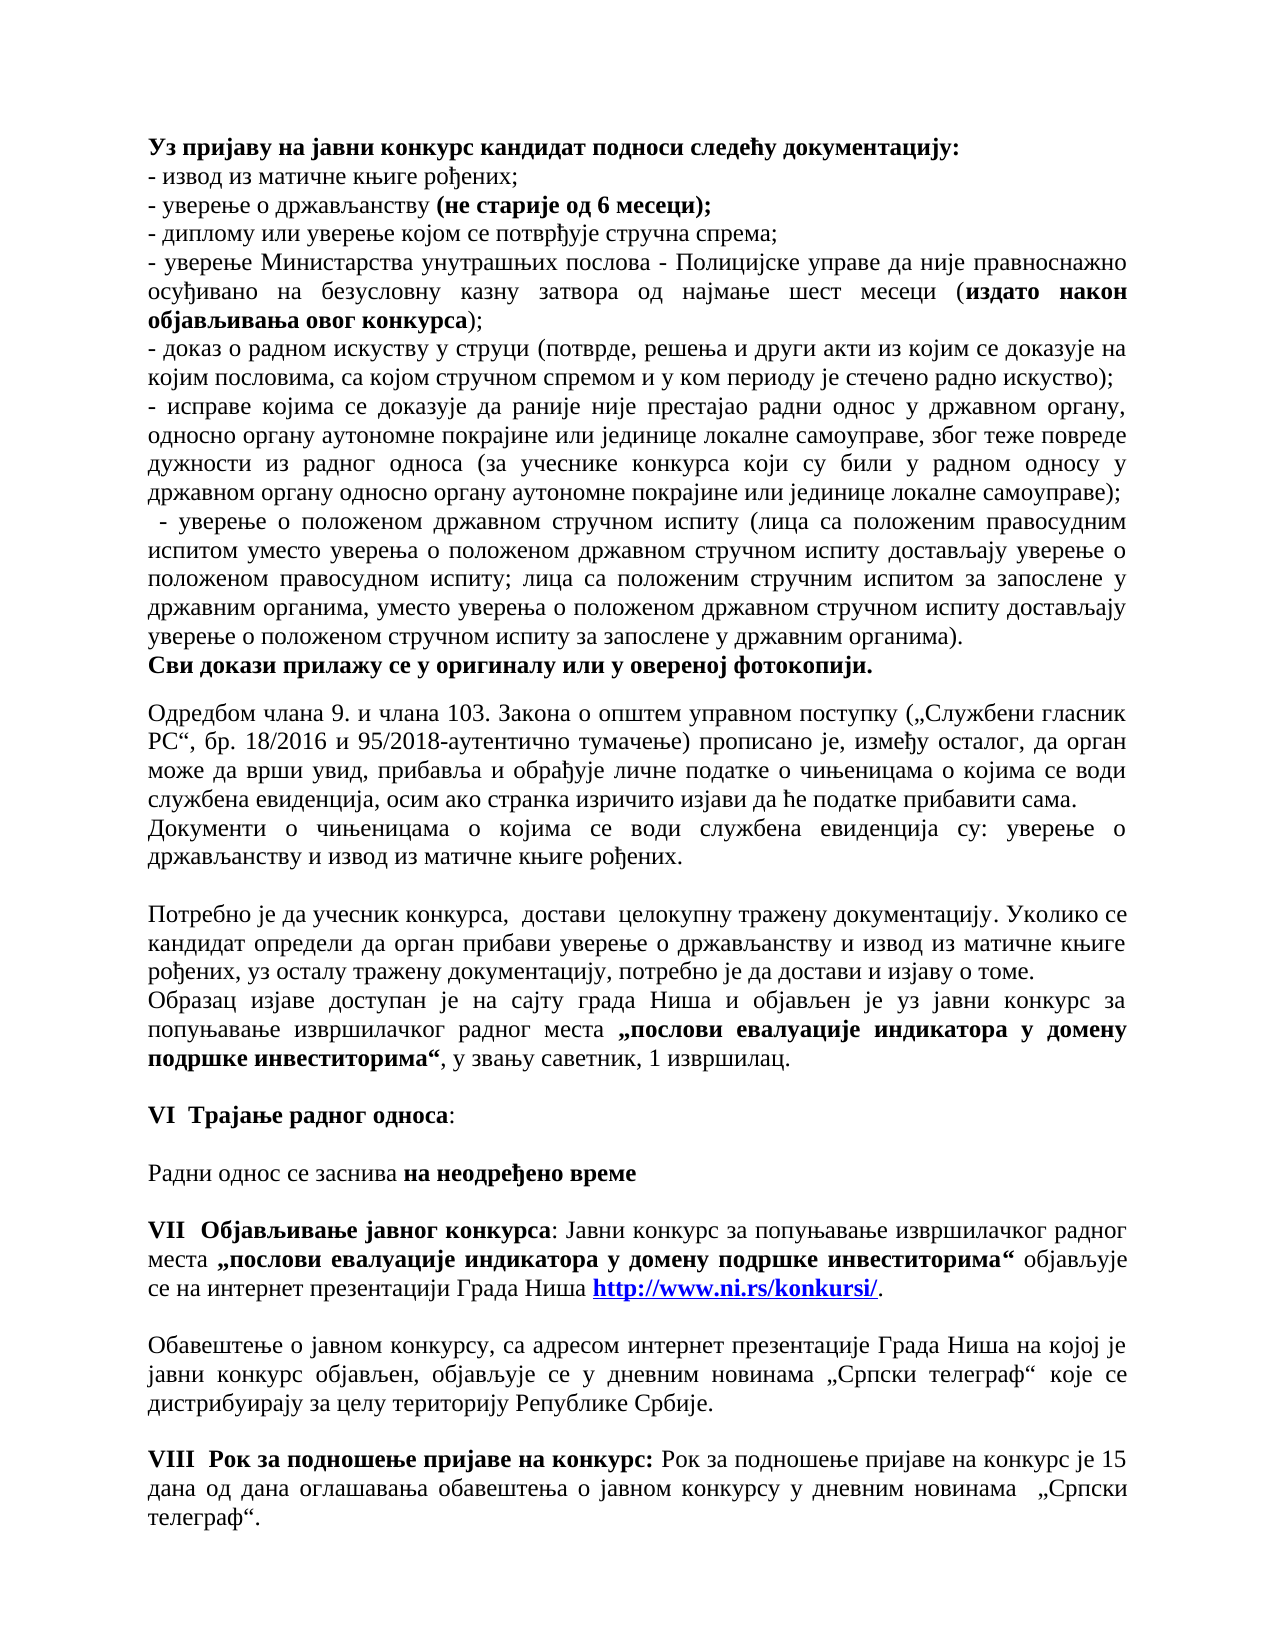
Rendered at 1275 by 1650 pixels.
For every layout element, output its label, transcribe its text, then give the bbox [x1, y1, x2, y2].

text Обавештење о јавном конкурсу, са адресом интернет презентације Града Ниша на којој је јавни конкурс објављен, објављује се у дневним новинама „Српски телеграф“ које се дистрибуирају за целу територију Републике Србије. [148, 1330, 1127, 1416]
text - уверење Министарства унутрашњих послова - Полицијске управе да није правноснажно осуђивано на безусловну казну затвора од најмање шест месеци (издато након објављивања овог конкурса); [148, 247, 1127, 333]
text Сви докази прилажу се у оригиналу или у овереној фотокопији. [148, 650, 1127, 678]
text Образац изјаве доступан је на сајту града Ниша и објављен је уз јавни конкурс за попуњавање извршилачког радног места „послови евaлуaције индикатора у домену подршке инвеститорима“, у звању саветник, 1 извршилац. [148, 985, 1127, 1071]
text Радни однос се заснива на неодређено време [148, 1158, 1127, 1186]
text VIII Рок за подношење пријаве на конкурс: Рок за подношење пријаве на конкурс је 15 дана од дана оглашавања обавештења о јавном конкурсу у дневним новинама „Српски телеграф“. [148, 1444, 1127, 1531]
text VII Објављивање јавног конкурса: Јавни конкурс за попуњавање извршилачког радног места „послови евaлуaције индикатора у домену подршке инвеститорима“ објављује се на интернет презентацији Града Ниша http://www.ni.rs/konkursi/. [148, 1215, 1127, 1301]
text - доказ о радном искуству у струци (потврде, решења и други акти из којим се доказује на којим пословима, са којом стручном спремом и у ком периоду је стечено радно искуство); [148, 333, 1127, 391]
text Одредбом члана 9. и члана 103. Закона о општем управном поступку („Службени гласник РС“, бр. 18/2016 и 95/2018-аутентично тумачење) прописано је, између осталог, да орган може да врши увид, прибавља и обрађује личне податке о чињеницама о којима се води службена евиденција, осим ако странка изричито изјави да ће податке прибавити сама. [148, 698, 1127, 813]
text Документи о чињеницама о којима се води службена евиденција су: уверење о држављанству и извод из матичне књиге рођених. [148, 813, 1127, 870]
text - уверење о положеном државном стручном испиту (лица са положеним правосудним испитом уместо уверења о положеном државном стручном испиту достављају уверење о положеном правосудном испиту; лица са положеним стручним испитом за запослене у државним органима, уместо уверења о положеном државном стручном испиту достављају уверење о положеном стручном испиту за запослене у државним органима). [148, 506, 1127, 650]
text - диплому или уверење којом се потврђује стручна спрема; [148, 218, 1127, 247]
text - уверењe о држављанству (не старије од 6 месеци); [148, 190, 1127, 218]
text Потребно је да учесник конкурса, достави целокупну тражену документацију. Уколико се кандидат определи да орган прибави уверење о држављанству и извод из матичне књиге рођених, уз осталу тражену документацију, потребно је да достави и изјаву о томе. [148, 899, 1127, 985]
text - извод из матичне књиге рођених; [148, 161, 1127, 190]
text Уз пријаву на јавни конкурс кандидат подноси следећу документацију: [148, 132, 1127, 161]
text - исправе којима се доказује да раније није престајао радни однос у државном органу, односно органу аутономне покрајине или јединице локалне самоуправе, због теже повреде дужности из радног односа (за учеснике конкурса који су били у радном односу у државном органу односно органу аутономне покрајине или јединице локалне самоуправе); [148, 391, 1127, 506]
text VI Трајање радног односа: [148, 1100, 1127, 1129]
